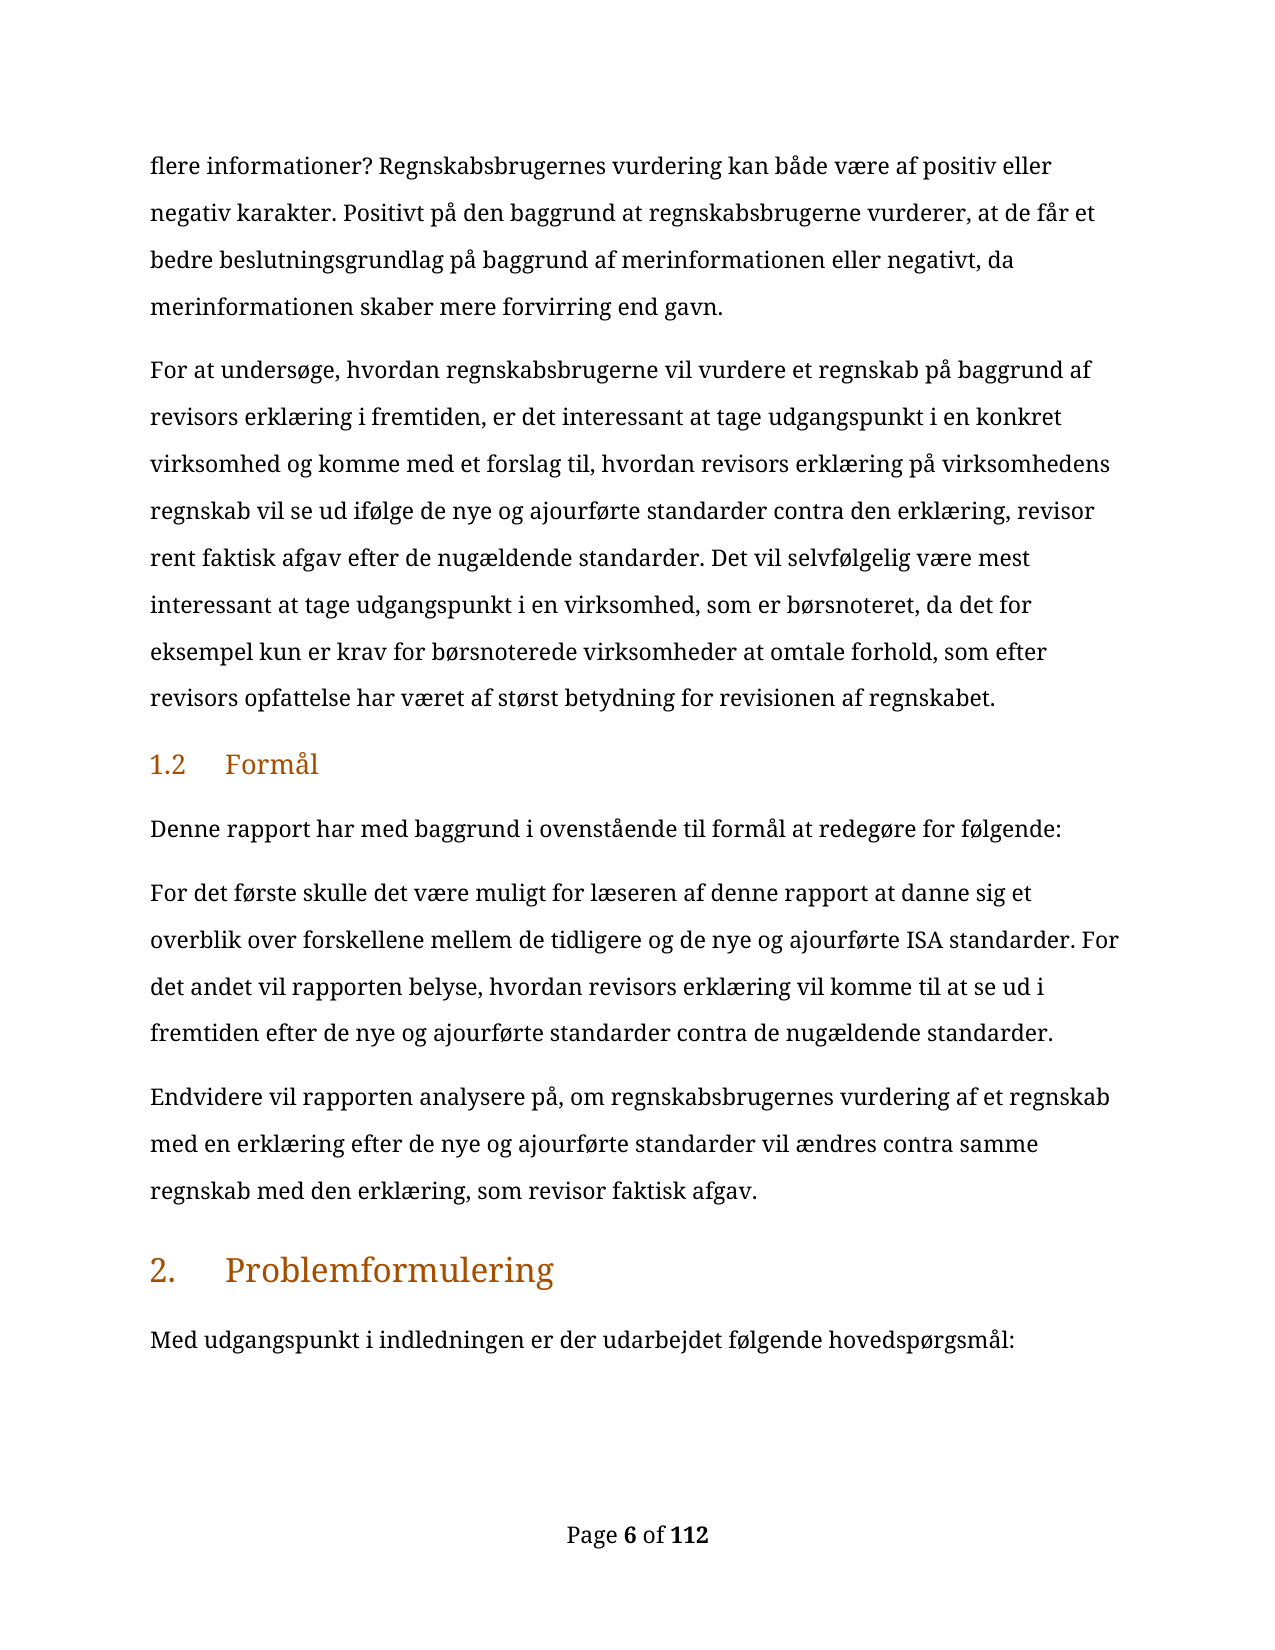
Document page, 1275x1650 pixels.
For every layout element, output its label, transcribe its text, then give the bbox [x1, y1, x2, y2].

text Med udgangspunkt i indledningen er der udarbejdet følgende hovedspørgsmål: [150, 1324, 1125, 1355]
subtitle Formål [149, 746, 1125, 783]
text Endvidere vil rapporten analysere på, om regnskabsbrugernes vurdering af et regnskab med en erklæring efter de nye og ajourførte standarder vil ændres contra samme regnskab med den erklæring, som revisor faktisk afgav. [150, 1081, 1125, 1206]
text For det første skulle det være muligt for læseren af denne rapport at danne sig et overblik over forskellene mellem de tidligere og de nye og ajourførte ISA standarder. For det andet vil rapporten belyse, hvordan revisors erklæring vil komme til at se ud i fremtiden efter de nye og ajourførte standarder contra de nugældende standarder. [150, 877, 1125, 1049]
text Denne rapport har med baggrund i ovenstående til formål at redegøre for følgende: [150, 813, 1125, 844]
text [150, 150, 1125, 322]
text For at undersøge, hvordan regnskabsbrugerne vil vurdere et regnskab på baggrund af revisors erklæring i fremtiden, er det interessant at tage udgangspunkt i en konkret virksomhed og komme med et forslag til, hvordan revisors erklæring på virksomhedens regnskab vil se ud ifølge de nye og ajourførte standarder contra den erklæring, revisor rent faktisk afgav efter de nugældende standarder. Det vil selvfølgelig være mest interessant at tage udgangspunkt i en virksomhed, som er børsnoteret, da det for eksempel kun er krav for børsnoterede virksomheder at omtale forhold, som efter revisors opfattelse har været af størst betydning for revisionen af regnskabet. [150, 354, 1125, 713]
subtitle Problemformulering [149, 1247, 1125, 1292]
